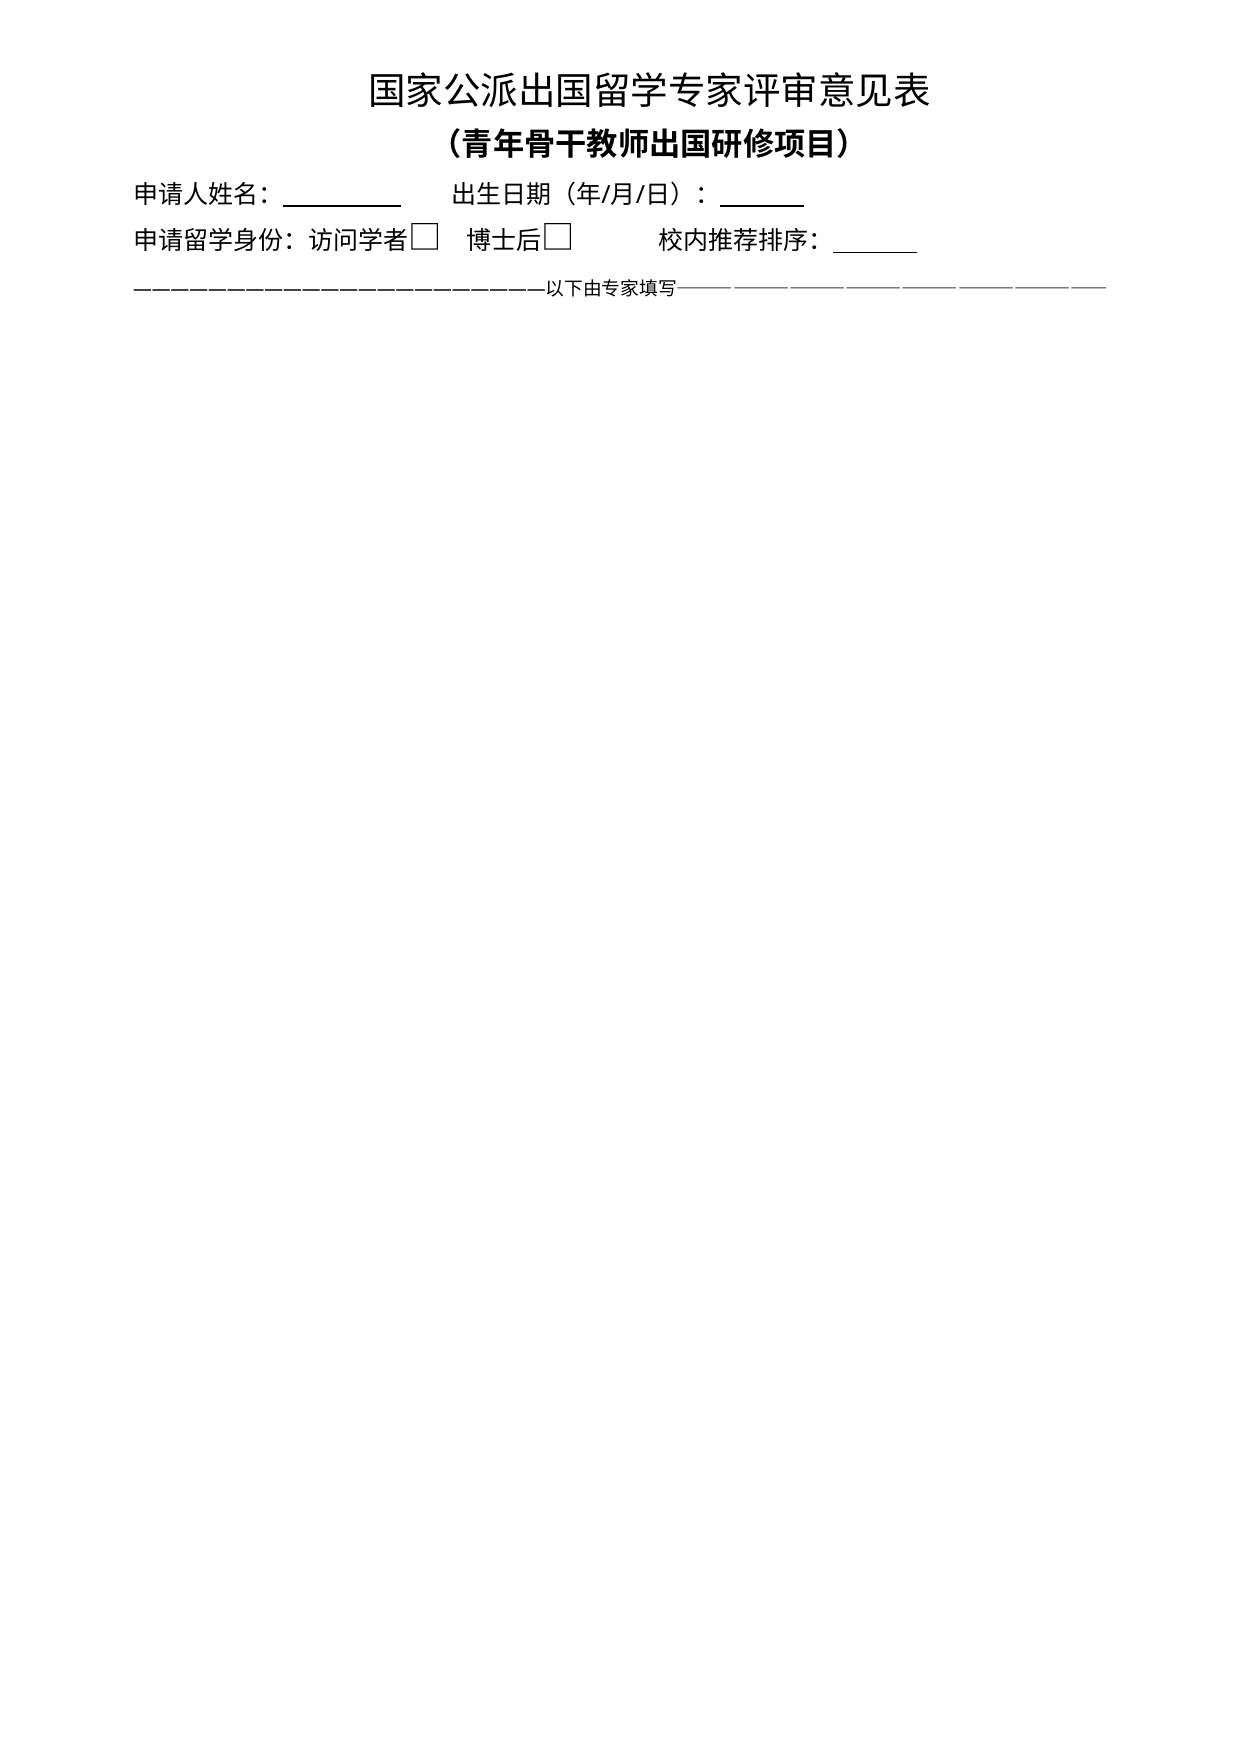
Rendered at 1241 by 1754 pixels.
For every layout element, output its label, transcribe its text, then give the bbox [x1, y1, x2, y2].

text 国家公派出国留学专家评审意见表 [133, 71, 1165, 112]
text 申请留学身份：访问学者□ 博士后□ 校内推荐排序： [133, 223, 1165, 256]
text ――――――――――――――――――――――以下由专家填写――――――――――――――――――――――― [133, 269, 1165, 302]
text （青年骨干教师出国研修项目） [133, 125, 1165, 162]
text 申请人姓名： 出生日期（年/月/日）： [133, 175, 1165, 210]
